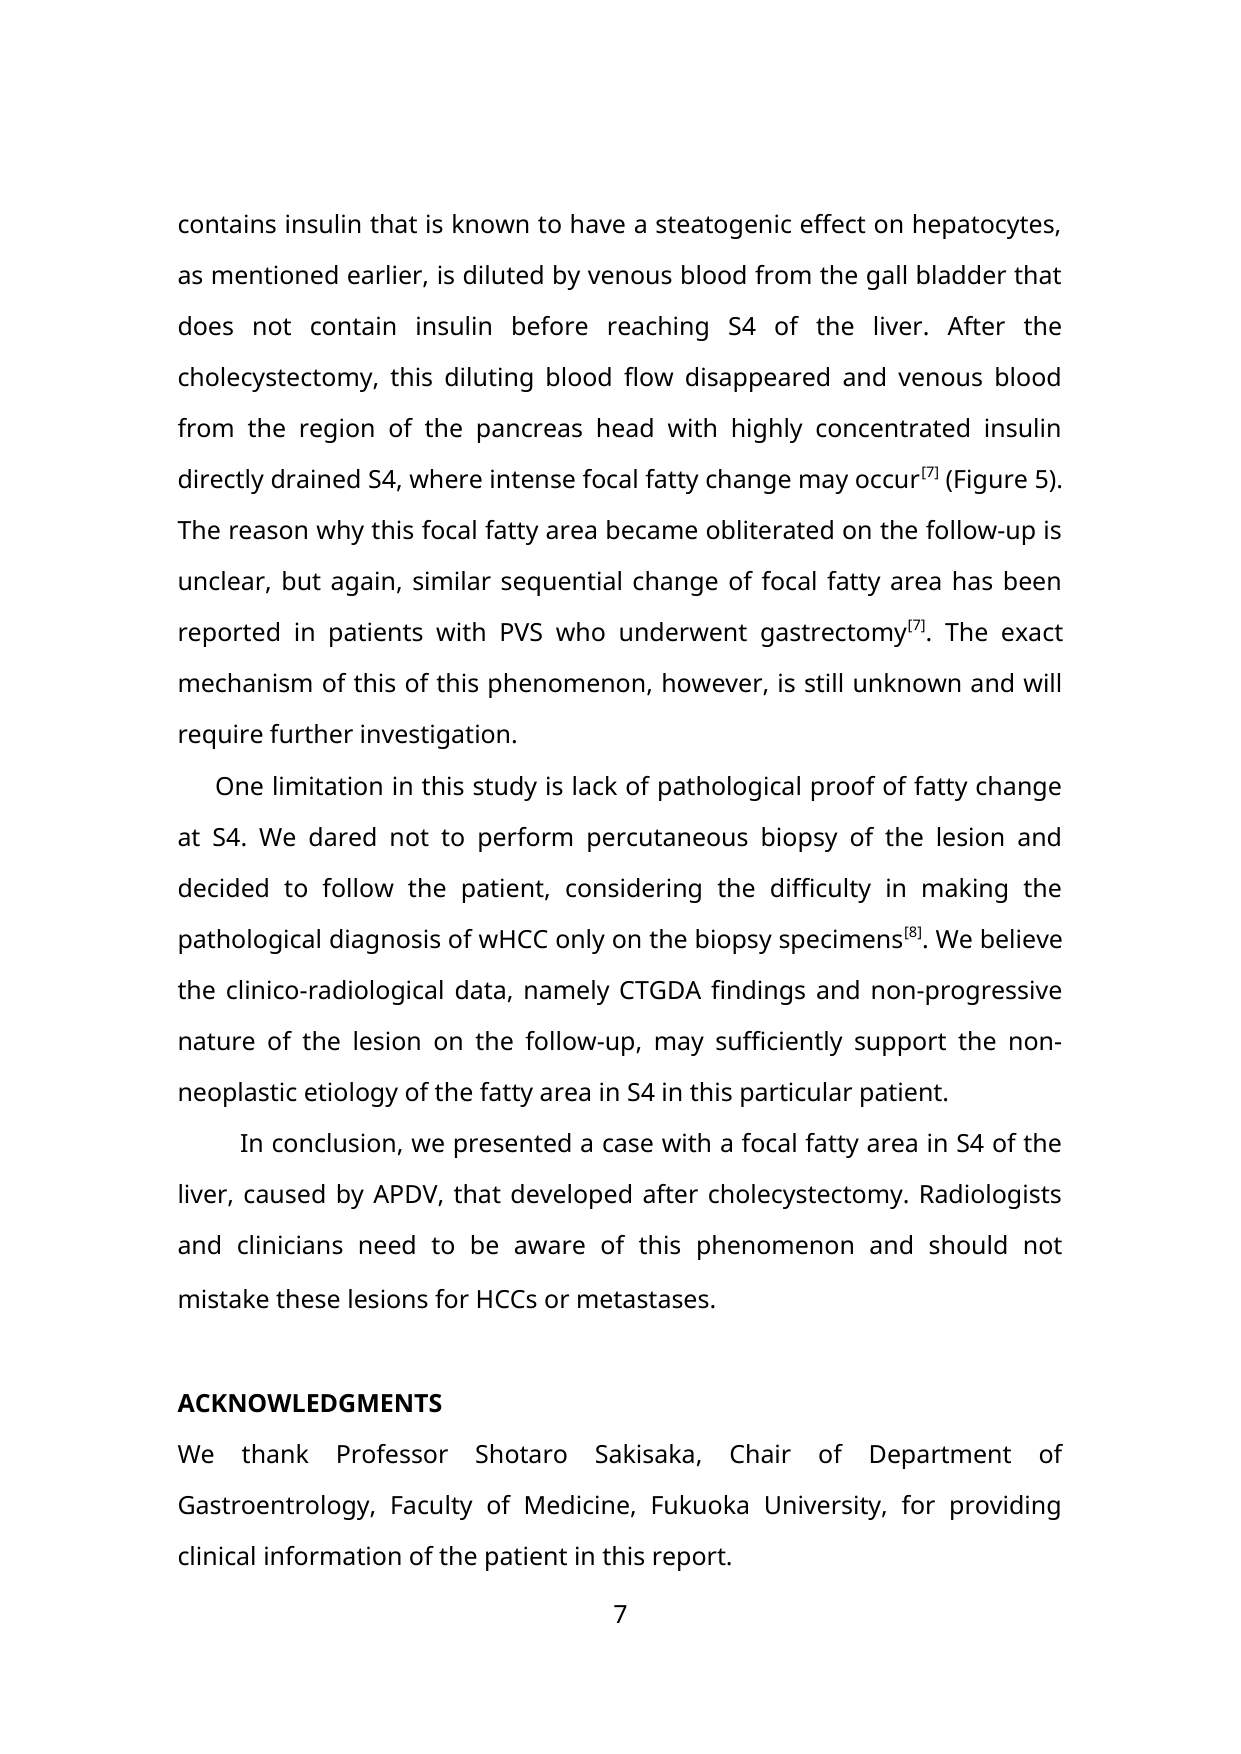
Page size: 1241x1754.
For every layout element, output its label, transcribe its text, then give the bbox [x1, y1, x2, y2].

text One limitation in this study is lack of pathological proof of fatty change at S4. We dared not to perform percutaneous biopsy of the lesion and decided to follow the patient, considering the difficulty in making the pathological diagnosis of wHCC only on the biopsy specimens[8]. We believe the clinico-radiological data, namely CTGDA findings and non-progressive nature of the lesion on the follow-up, may sufficiently support the non-neoplastic etiology of the fatty area in S4 in this particular patient. [177, 768, 1063, 1108]
text ACKNOWLEDGMENTS [177, 1385, 1063, 1419]
text We thank Professor Shotaro Sakisaka, Chair of Department of Gastroentrology, Faculty of Medicine, Fukuoka University, for providing clinical information of the patient in this report. [177, 1436, 1063, 1572]
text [177, 207, 1063, 751]
text In conclusion, we presented a case with a focal fatty area in S4 of the liver, caused by APDV, that developed after cholecystectomy. Radiologists and clinicians need to be aware of this phenomenon and should not mistake these lesions for HCCs or metastases. [177, 1126, 1063, 1316]
